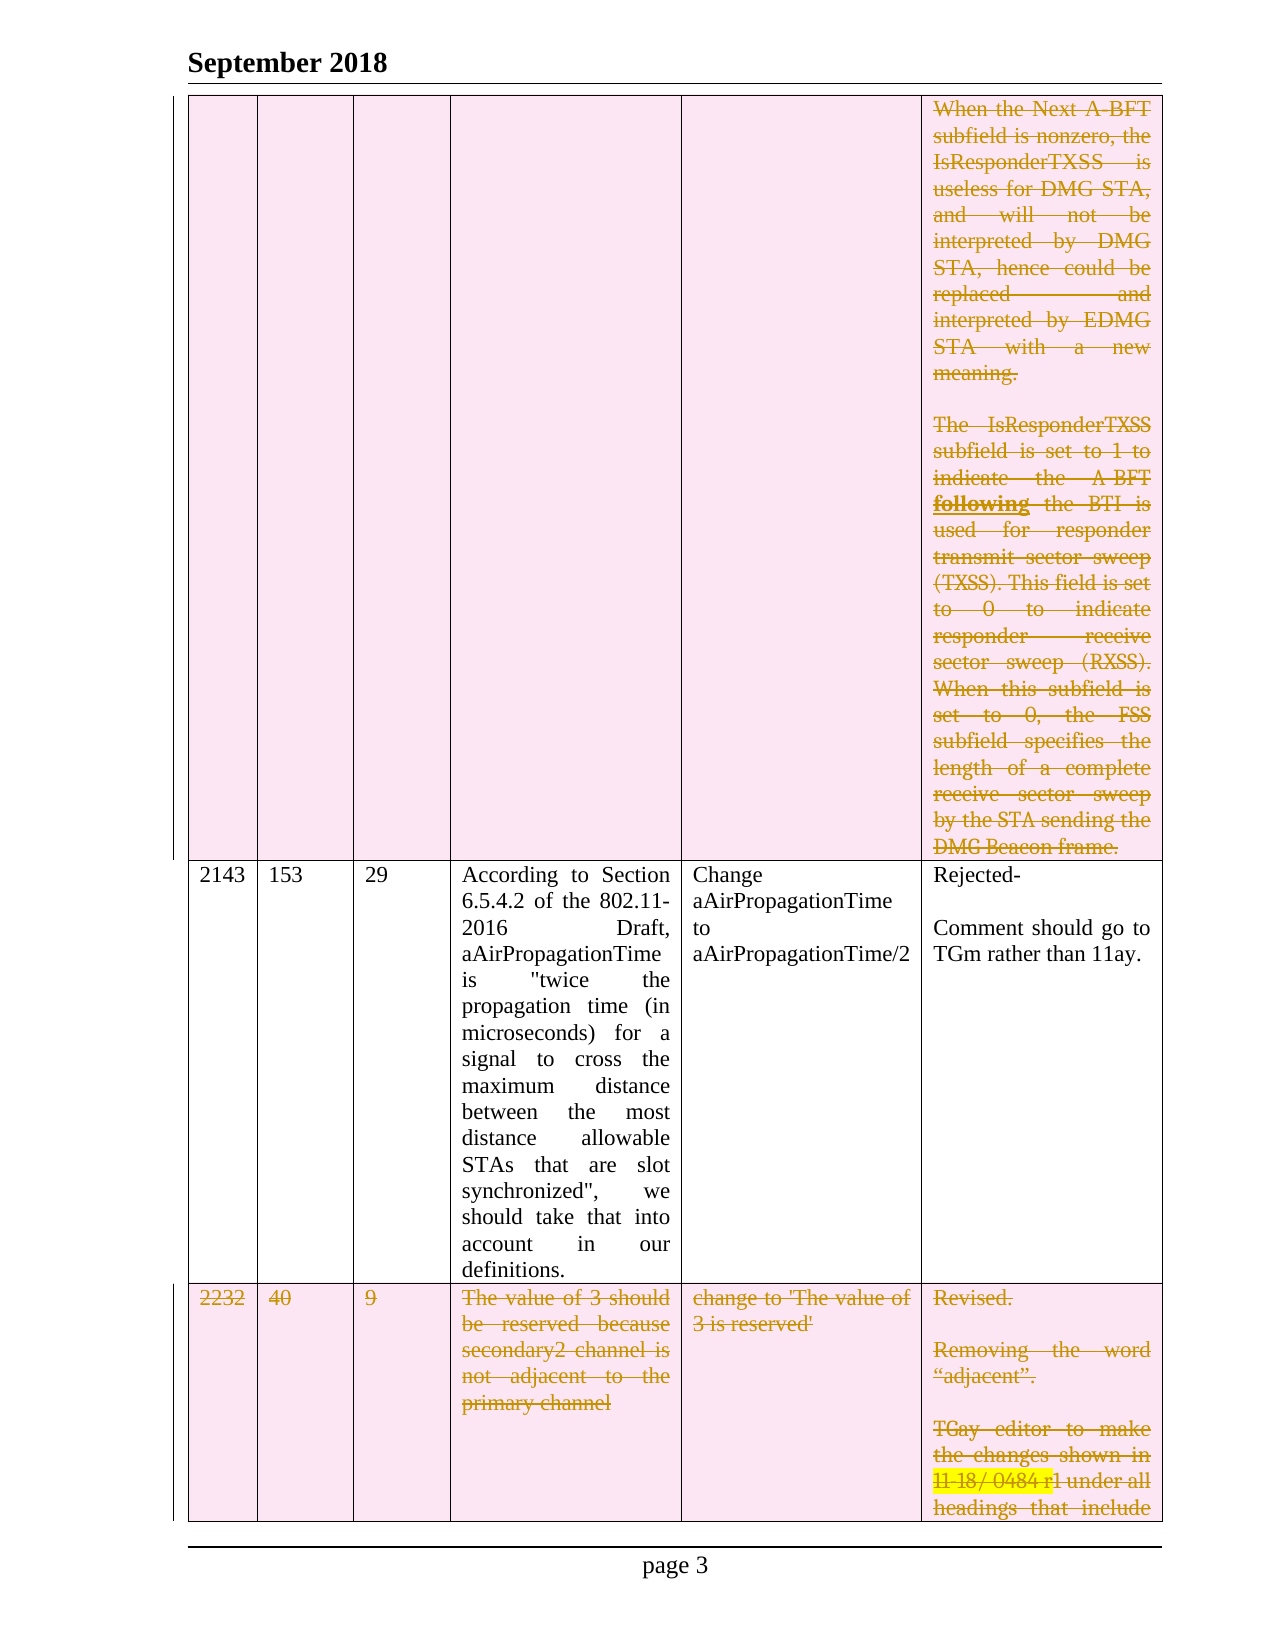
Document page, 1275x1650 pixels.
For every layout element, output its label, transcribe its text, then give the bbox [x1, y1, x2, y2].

table_cell 153 [258, 861, 353, 1282]
table_cell Change aAirPropagationTime to aAirPropagationTime/2 [682, 861, 921, 1282]
table_cell According to Section 6.5.4.2 of the 802.11-2016 Draft, aAirPropagationTime is "twice the propagation time (in microseconds) for a signal to cross the maximum distance between the most distance allowable STAs that are slot synchronized", we should take that into account in our definitions. [451, 861, 681, 1282]
table_cell Rejected- Comment should go to TGm rather than 11ay. [922, 861, 1162, 1282]
table_cell 2143 [189, 861, 257, 1282]
table_cell 29 [354, 861, 450, 1282]
